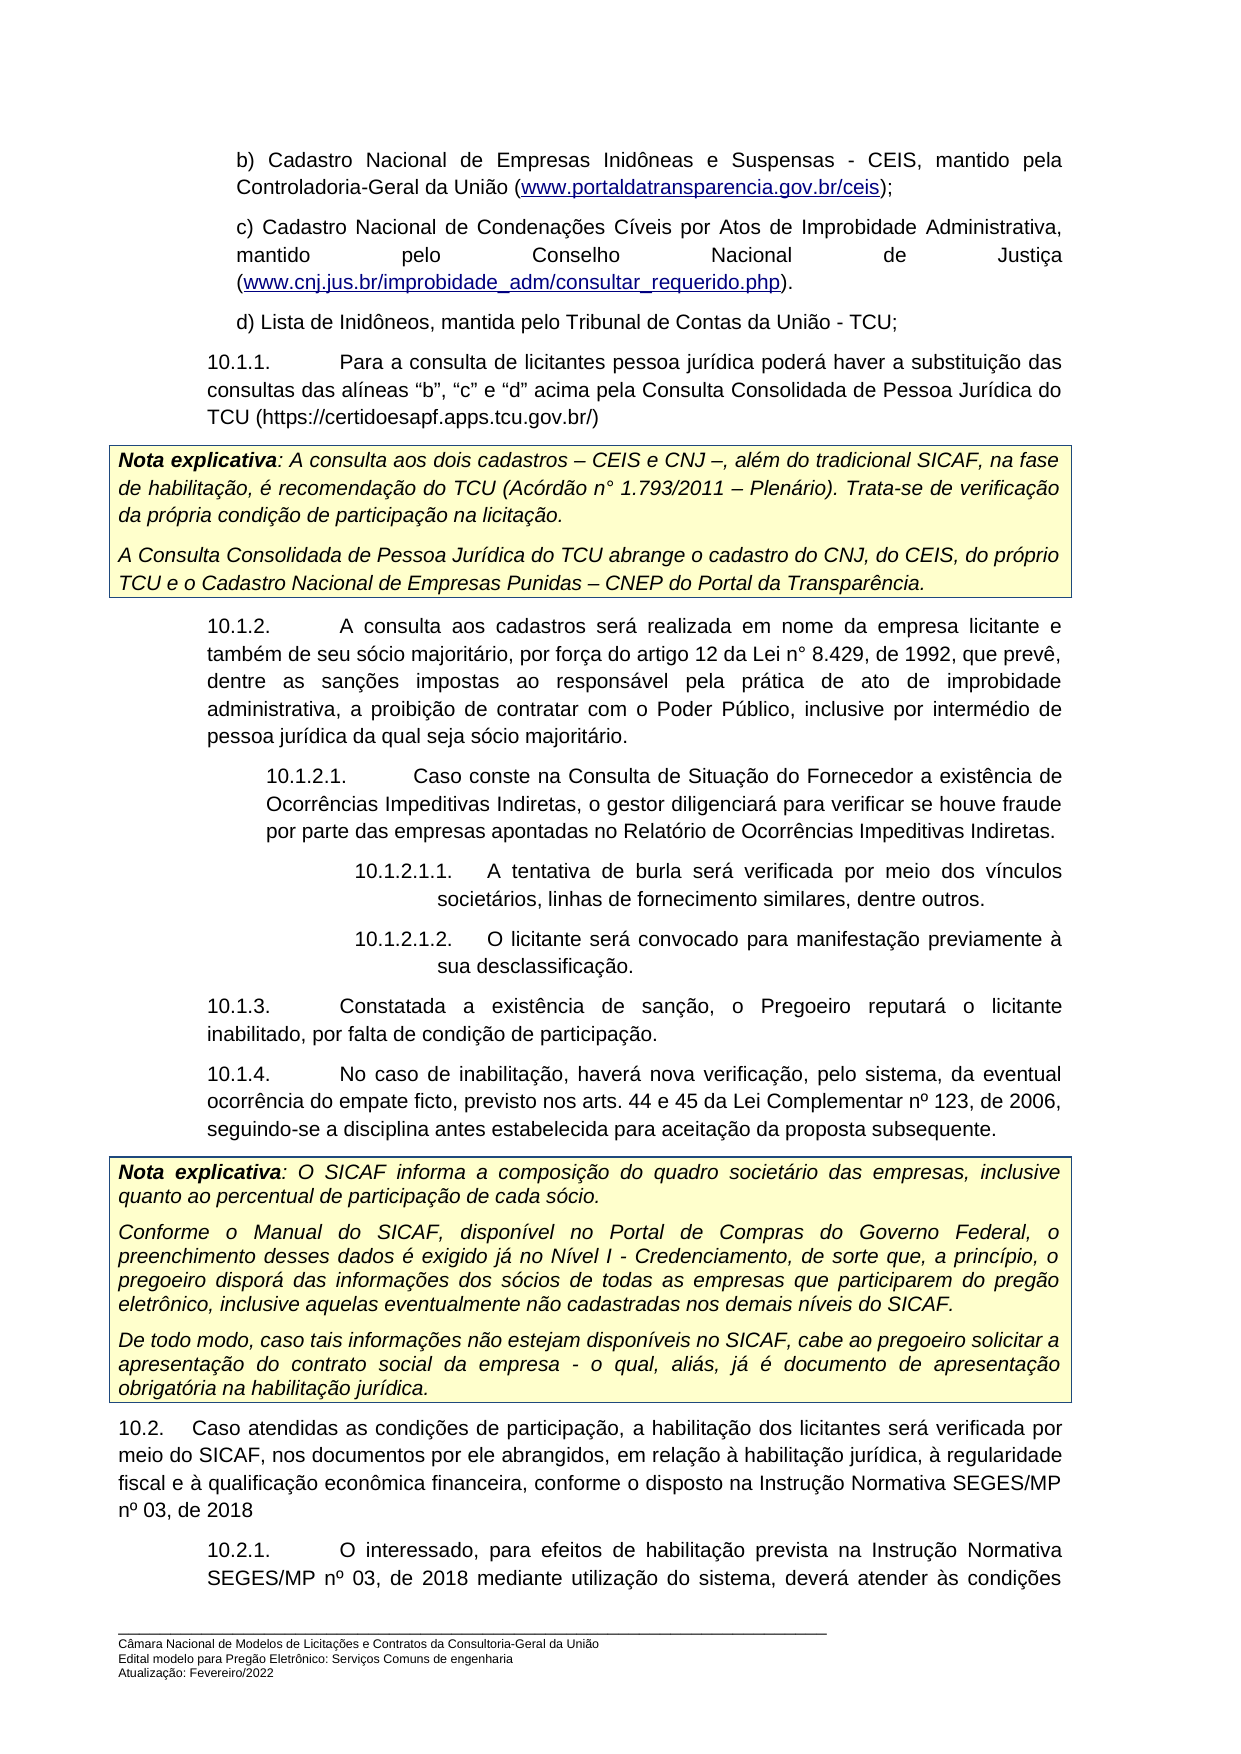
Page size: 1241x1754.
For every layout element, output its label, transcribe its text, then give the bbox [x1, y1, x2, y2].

text Nota explicativa: A consulta aos dois cadastros – CEIS e CNJ –, além do tradicional SICAF, na fase de habilitação, é recomendação do TCU (Acórdão n° 1.793/2011 – Plenário). Trata-se de verificação da própria condição de participação na licitação. [110, 446, 1071, 527]
text A Consulta Consolidada de Pessoa Jurídica do TCU abrange o cadastro do CNJ, do CEIS, do próprio TCU e o Cadastro Nacional de Empresas Punidas – CNEP do Portal da Transparência. [110, 540, 1071, 597]
text Conforme o Manual do SICAF, disponível no Portal de Compras do Governo Federal, o preenchimento desses dados é exigido já no Nível I - Credenciamento, de sorte que, a princípio, o pregoeiro disporá das informações dos sócios de todas as empresas que participarem do pregão eletrônico, inclusive aquelas eventualmente não cadastradas nos demais níveis do SICAF. [110, 1217, 1071, 1316]
list c) Cadastro Nacional de Condenações Cíveis por Atos de Improbidade Administrativa, mantido pelo Conselho Nacional de Justiça (www.cnj.jus.br/improbidade_adm/consultar_requerido.php). [236, 215, 1063, 294]
list d) Lista de Inidôneos, mantida pelo Tribunal de Contas da União - TCU; [236, 310, 1063, 334]
list A consulta aos cadastros será realizada em nome da empresa licitante e também de seu sócio majoritário, por força do artigo 12 da Lei n° 8.429, de 1992, que prevê, dentre as sanções impostas ao responsável pela prática de ato de improbidade administrativa, a proibição de contratar com o Poder Público, inclusive por intermédio de pessoa jurídica da qual seja sócio majoritário. [207, 614, 1063, 748]
list Caso atendidas as condições de participação, a habilitação dos licitantes será verificada por meio do SICAF, nos documentos por ele abrangidos, em relação à habilitação jurídica, à regularidade fiscal e à qualificação econômica financeira, conforme o disposto na Instrução Normativa SEGES/MP nº 03, de 2018 [118, 1416, 1063, 1522]
text De todo modo, caso tais informações não estejam disponíveis no SICAF, cabe ao pregoeiro solicitar a apresentação do contrato social da empresa - o qual, aliás, já é documento de apresentação obrigatória na habilitação jurídica. [110, 1325, 1071, 1402]
text Nota explicativa: O SICAF informa a composição do quadro societário das empresas, inclusive quanto ao percentual de participação de cada sócio. [110, 1158, 1071, 1207]
list Constatada a existência de sanção, o Pregoeiro reputará o licitante inabilitado, por falta de condição de participação. [207, 994, 1063, 1045]
list Caso conste na Consulta de Situação do Fornecedor a existência de Ocorrências Impeditivas Indiretas, o gestor diligenciará para verificar se houve fraude por parte das empresas apontadas no Relatório de Ocorrências Impeditivas Indiretas. [266, 764, 1063, 843]
list No caso de inabilitação, haverá nova verificação, pelo sistema, da eventual ocorrência do empate ficto, previsto nos arts. 44 e 45 da Lei Complementar nº 123, de 2006, seguindo-se a disciplina antes estabelecida para aceitação da proposta subsequente. [207, 1061, 1063, 1140]
list b) Cadastro Nacional de Empresas Inidôneas e Suspensas - CEIS, mantido pela Controladoria-Geral da União (www.portaldatransparencia.gov.br/ceis); [236, 148, 1063, 199]
list Para a consulta de licitantes pessoa jurídica poderá haver a substituição das consultas das alíneas “b”, “c” e “d” acima pela Consulta Consolidada de Pessoa Jurídica do TCU (https://certidoesapf.apps.tcu.gov.br/) [207, 350, 1063, 429]
list A tentativa de burla será verificada por meio dos vínculos societários, linhas de fornecimento similares, dentre outros. [354, 859, 1063, 910]
list O licitante será convocado para manifestação previamente à sua desclassificação. [354, 926, 1063, 978]
